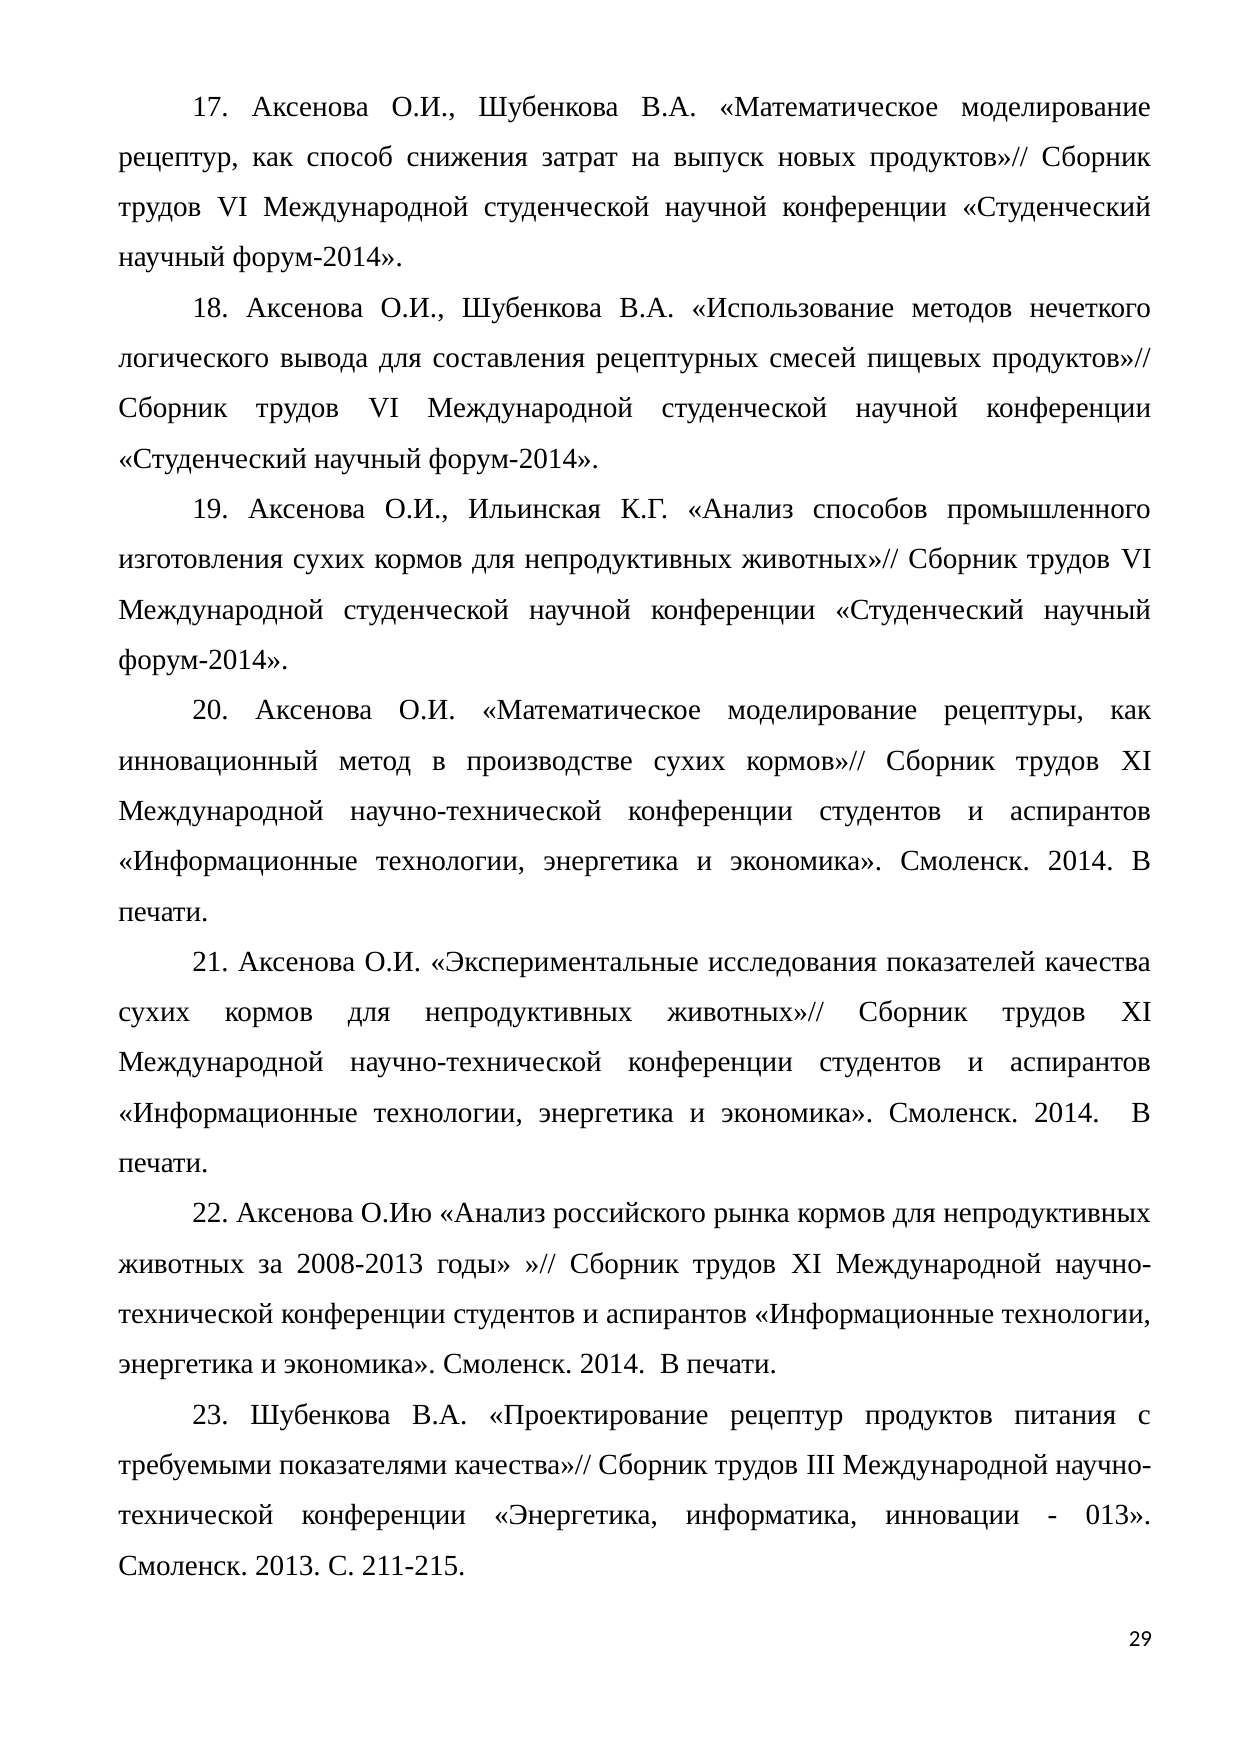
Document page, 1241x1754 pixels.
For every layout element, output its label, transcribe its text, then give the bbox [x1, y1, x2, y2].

text 23. Шубенкова В.А. «Проектирование рецептур продуктов питания с требуемыми показателями качества»// Сборник трудов III Международной научно-технической конференции «Энергетика, информатика, инновации - 013». Смоленск. 2013. С. 211-215. [118, 1397, 1152, 1581]
text 22. Аксенова О.Ию «Анализ российского рынка кормов для непродуктивных животных за 2008-2013 годы» »// Сборник трудов XI Международной научно-технической конференции студентов и аспирантов «Информационные технологии, энергетика и экономика». Смоленск. 2014. В печати. [118, 1196, 1152, 1380]
text 17. Аксенова О.И., Шубенкова В.А. «Математическое моделирование рецептур, как способ снижения затрат на выпуск новых продуктов»// Сборник трудов VI Международной студенческой научной конференции «Студенческий научный форум-2014». [118, 89, 1152, 273]
text 20. Аксенова О.И. «Математическое моделирование рецептуры, как инновационный метод в производстве сухих кормов»// Сборник трудов XI Международной научно-технической конференции студентов и аспирантов «Информационные технологии, энергетика и экономика». Смоленск. 2014. В печати. [118, 692, 1152, 927]
text 19. Аксенова О.И., Ильинская К.Г. «Анализ способов промышленного изготовления сухих кормов для непродуктивных животных»// Сборник трудов VI Международной студенческой научной конференции «Студенческий научный форум-2014». [118, 491, 1152, 676]
text 21. Аксенова О.И. «Экспериментальные исследования показателей качества сухих кормов для непродуктивных животных»// Сборник трудов XI Международной научно-технической конференции студентов и аспирантов «Информационные технологии, энергетика и экономика». Смоленск. 2014. В печати. [118, 944, 1152, 1179]
text 18. Аксенова О.И., Шубенкова В.А. «Использование методов нечеткого логического вывода для составления рецептурных смесей пищевых продуктов»// Сборник трудов VI Международной студенческой научной конференции «Студенческий научный форум-2014». [118, 290, 1152, 474]
